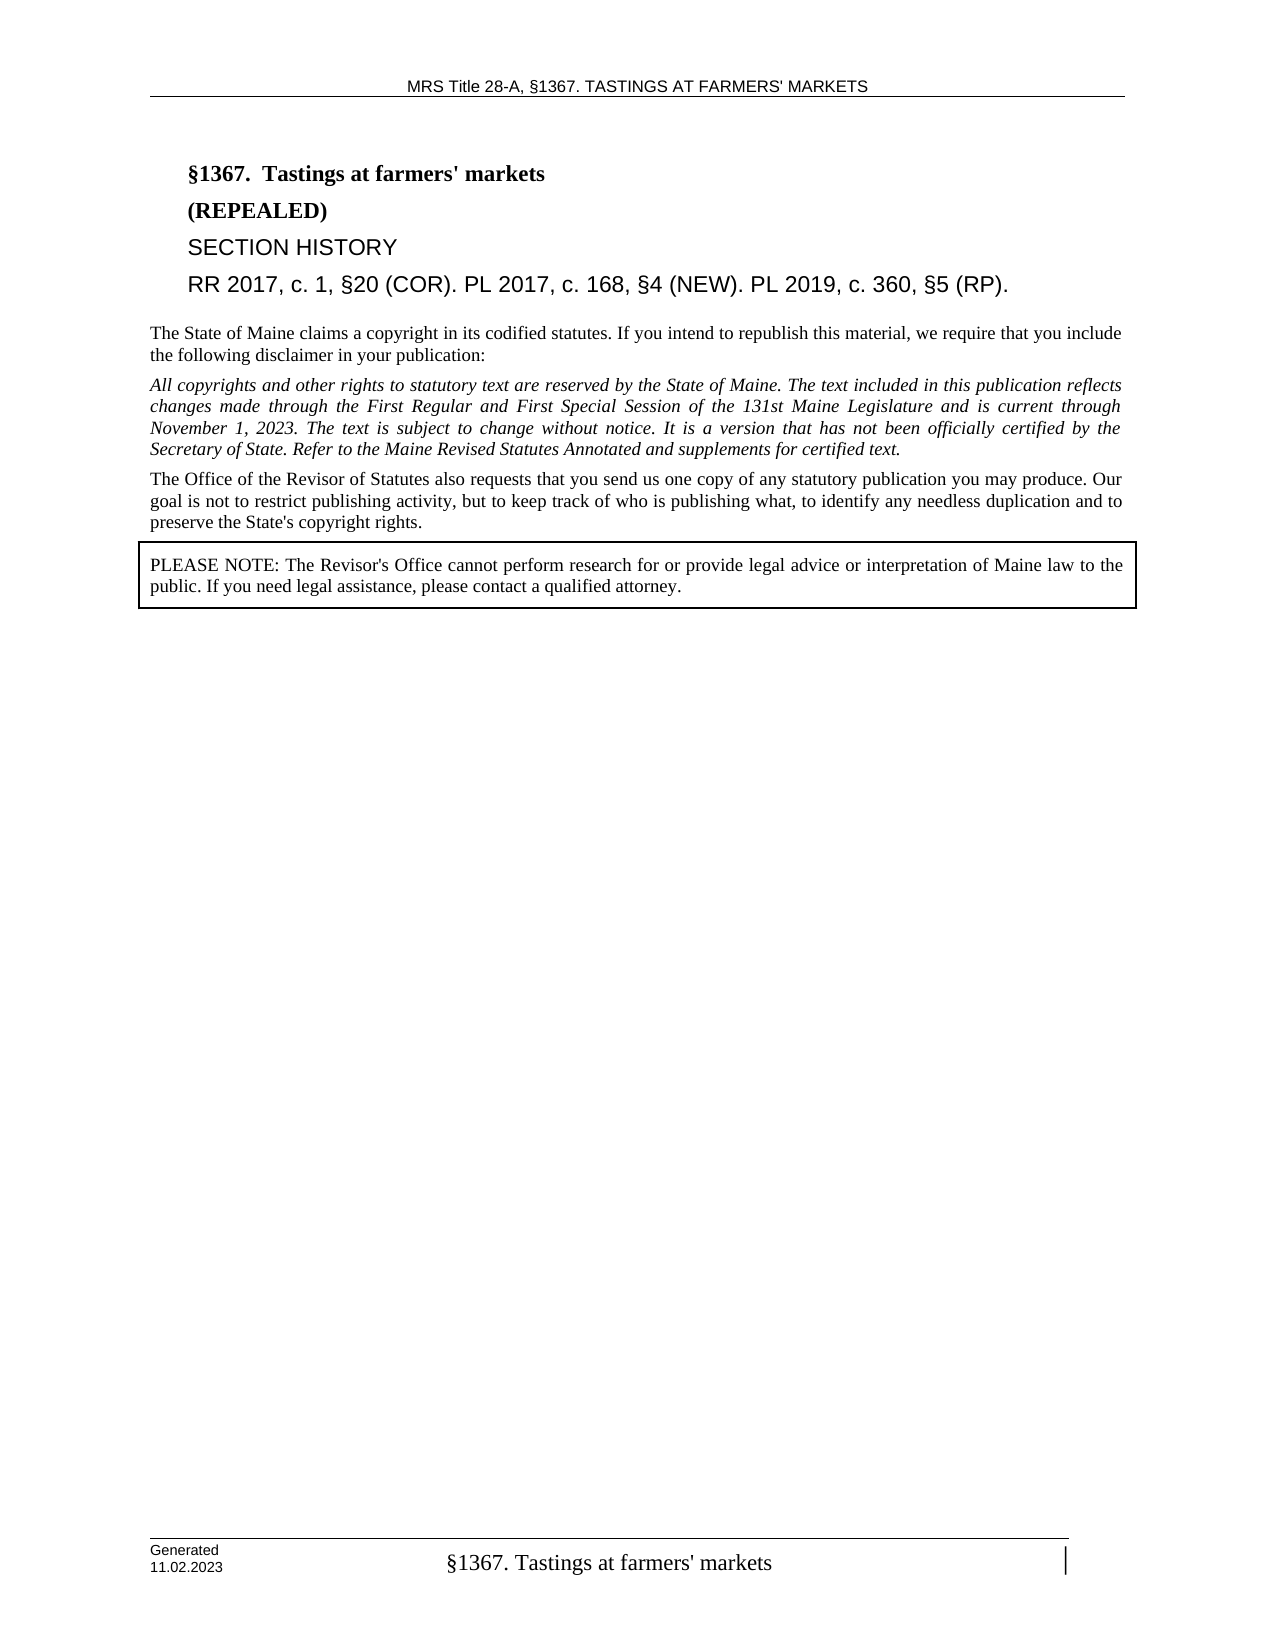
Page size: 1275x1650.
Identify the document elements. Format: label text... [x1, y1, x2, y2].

text (REPEALED) [187, 197, 1125, 223]
text SECTION HISTORY [187, 234, 1125, 260]
text The State of Maine claims a copyright in its codified statutes. If you intend to republish this material, we require that you include the following disclaimer in your publication: [150, 322, 1125, 365]
text All copyrights and other rights to statutory text are reserved by the State of Maine. The text included in this publication reflects changes made through the First Regular and First Special Session of the 131st Maine Legislature and is current through November 1, 2023 . The text is subject to change without notice. It is a version that has not been officially certified by the Secretary of State. Refer to the Maine Revised Statutes Annotated and supplements for certified text. [150, 373, 1125, 460]
text The Office of the Revisor of Statutes also requests that you send us one copy of any statutory publication you may produce. Our goal is not to restrict publishing activity, but to keep track of who is publishing what, to identify any needless duplication and to preserve the State's copyright rights. [150, 468, 1125, 533]
text PLEASE NOTE: The Revisor's Office cannot perform research for or provide legal advice or interpretation of Maine law to the public. If you need legal assistance, please contact a qualified attorney. [140, 543, 1135, 607]
text §1367. Tastings at farmers' markets [187, 160, 1125, 187]
text RR 2017, c. 1, §20 (COR). PL 2017, c. 168, §4 (NEW). PL 2019, c. 360, §5 (RP). [187, 271, 1125, 297]
